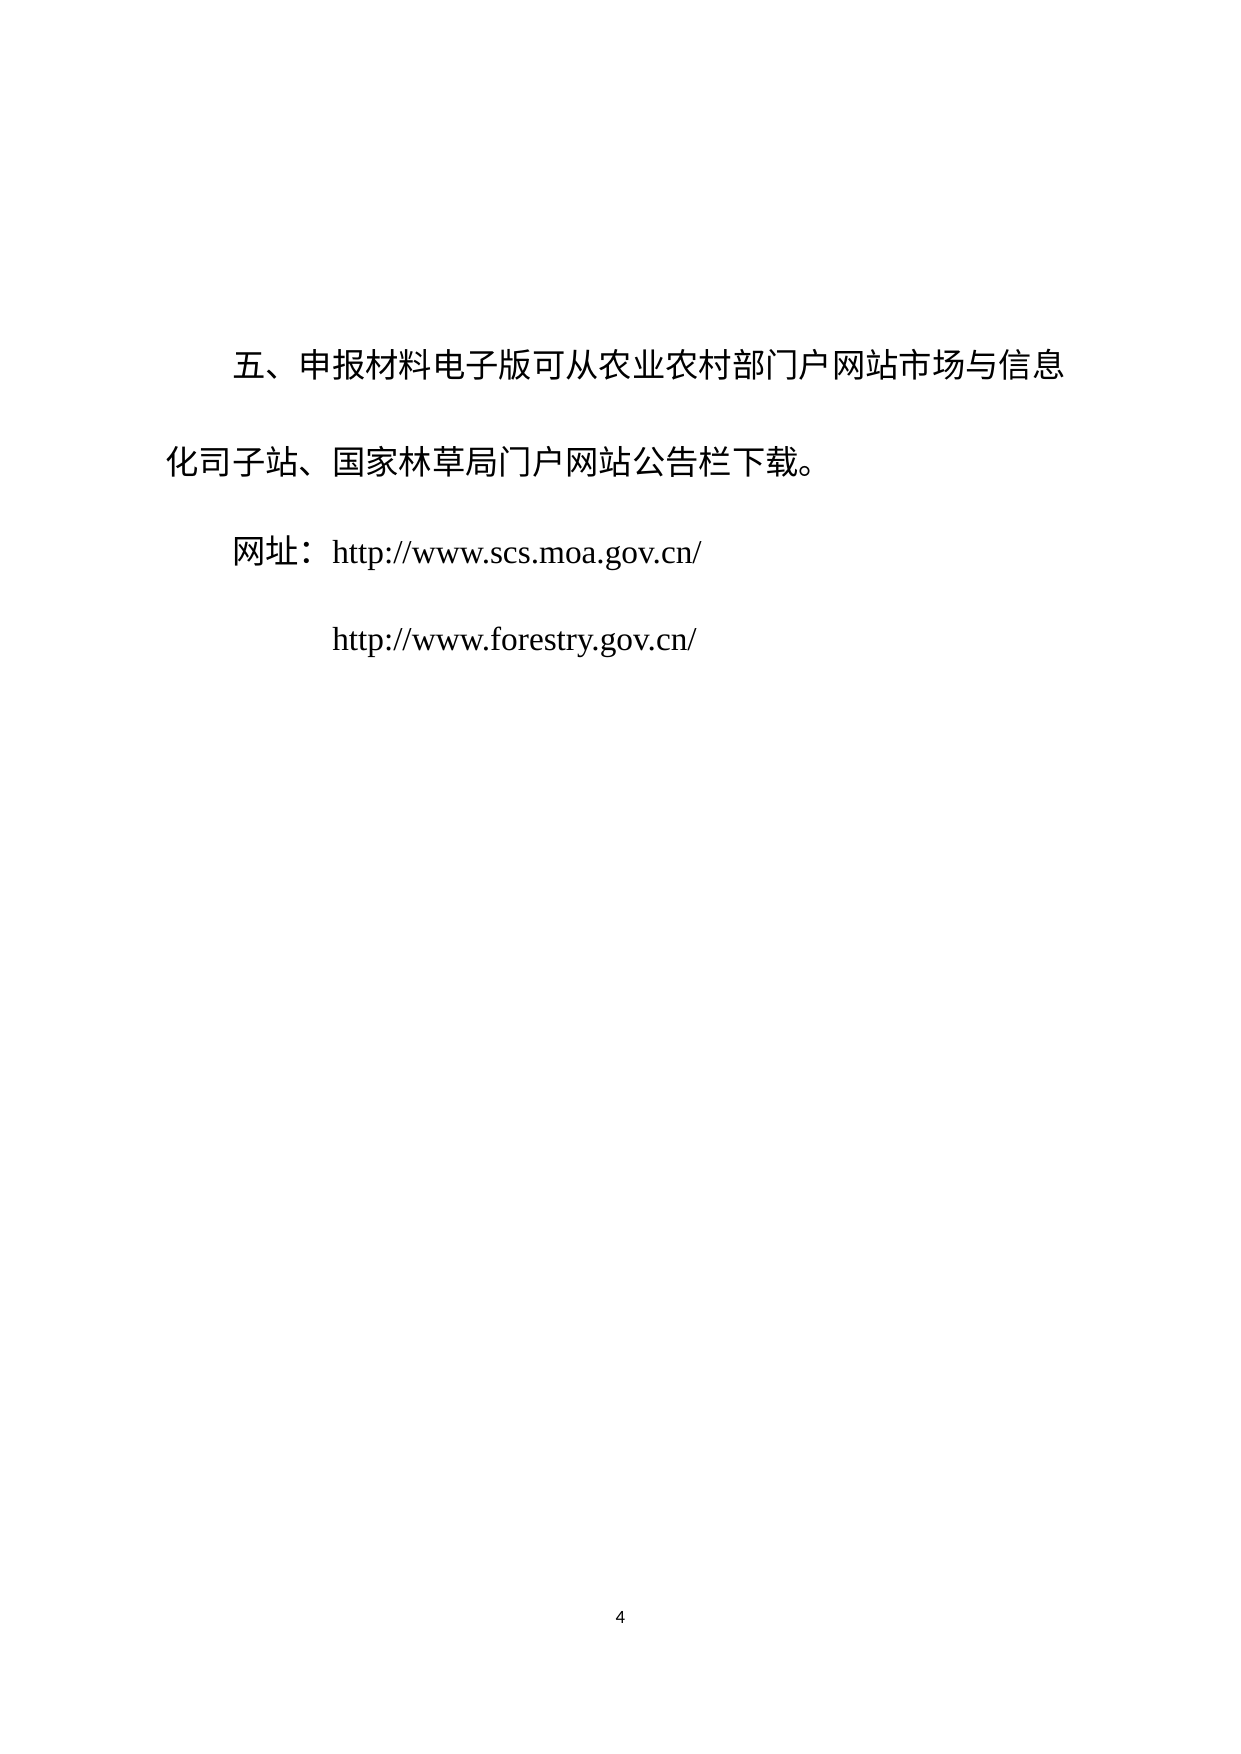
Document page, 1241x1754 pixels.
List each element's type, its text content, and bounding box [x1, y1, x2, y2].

text http://www.forestry.gov.cn/ [165, 606, 1075, 671]
text 网址：http://www.scs.moa.gov.cn/ [165, 517, 1075, 582]
text 五、申报材料电子版可从农业农村部门户网站市场与信息化司子站、国家林草局门户网站公告栏下载。 [165, 330, 1075, 493]
